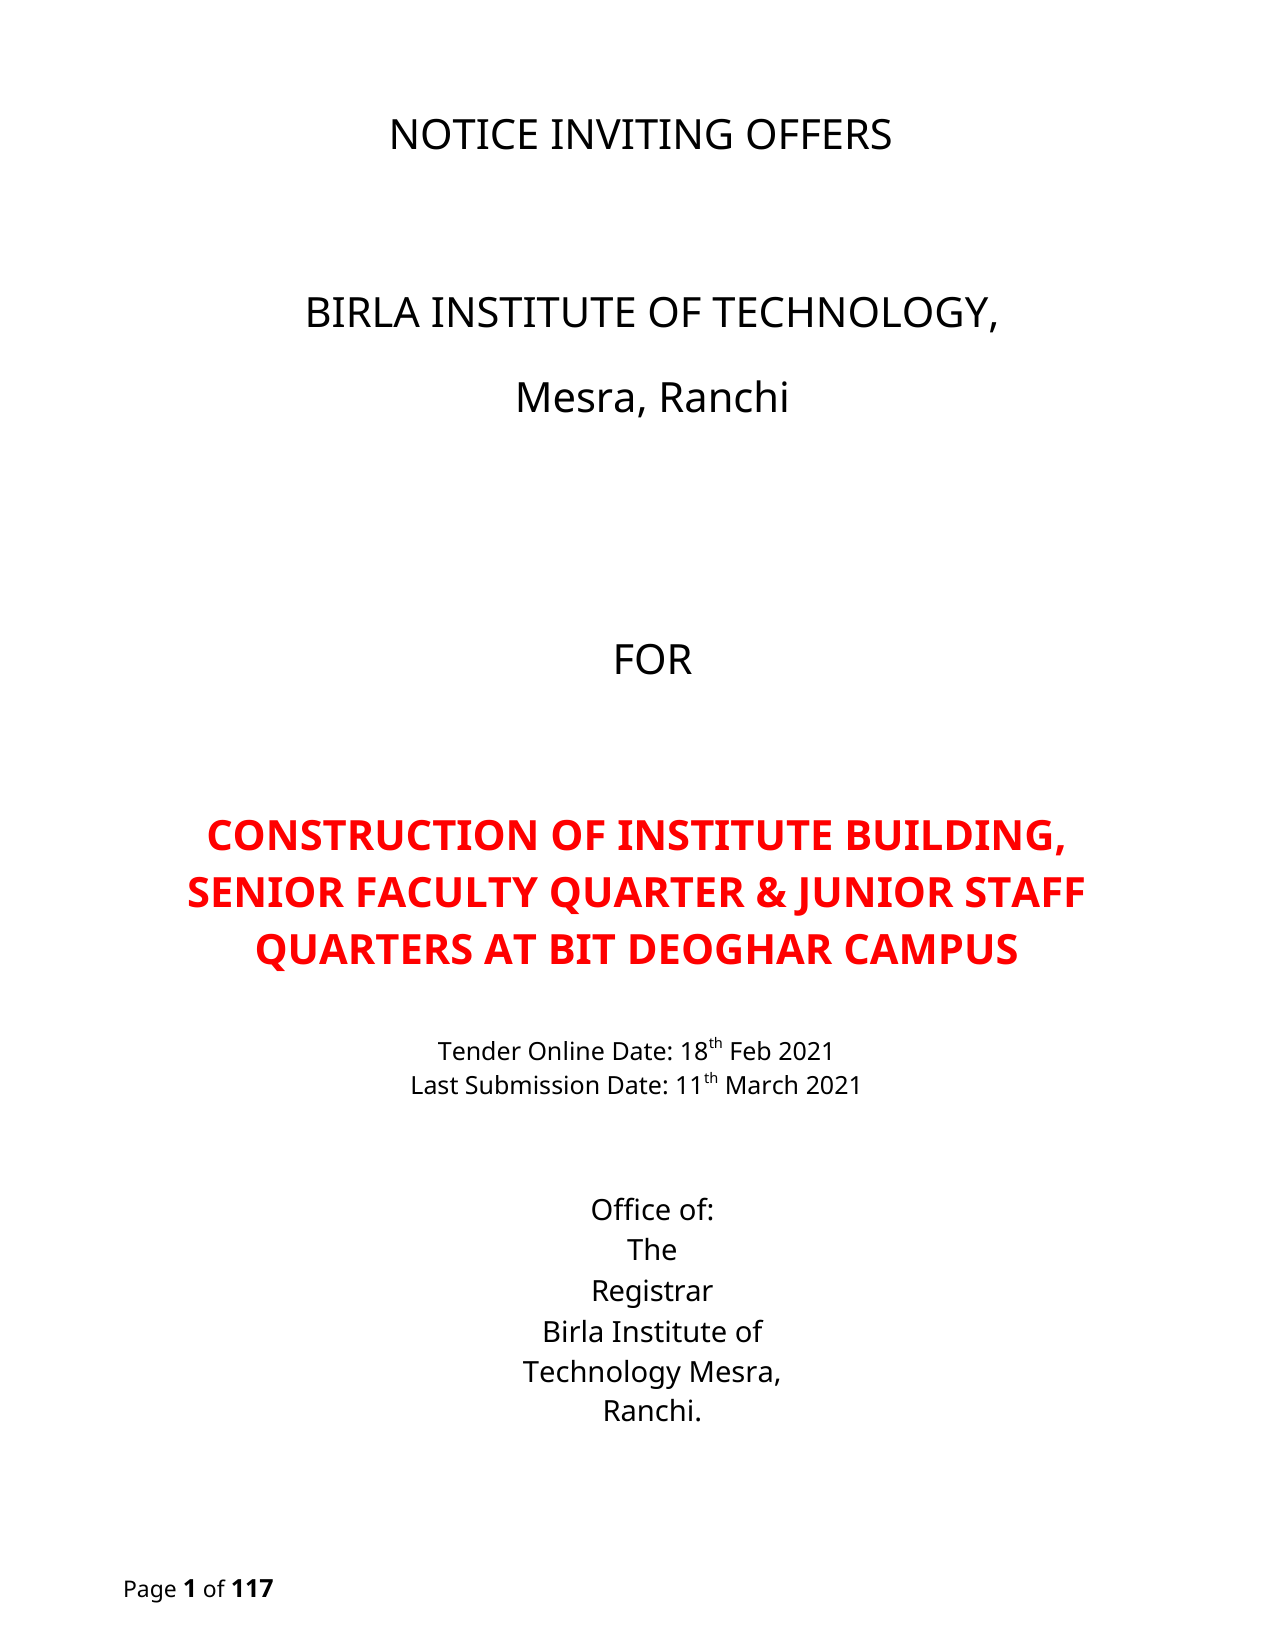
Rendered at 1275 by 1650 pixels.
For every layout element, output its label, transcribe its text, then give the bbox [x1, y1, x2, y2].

text BIRLA INSTITUTE OF TECHNOLOGY, [204, 283, 1099, 339]
text Birla Institute of Technology Mesra, Ranchi. [488, 1311, 817, 1430]
text FOR [204, 630, 1100, 686]
text Mesra, Ranchi [204, 368, 1100, 425]
text CONSTRUCTION OF INSTITUTE BUILDING, SENIOR FACULTY QUARTER & JUNIOR STAFF QUARTERS AT BIT DEOGHAR CAMPUS [123, 806, 1150, 976]
text Tender Online Date: 18th Feb 2021 [123, 1033, 1150, 1067]
subtitle Office of: The Registrar [574, 1189, 730, 1310]
text NOTICE INVITING OFFERS [204, 105, 1077, 162]
text Last Submission Date: 11th March 2021 [123, 1067, 1150, 1101]
